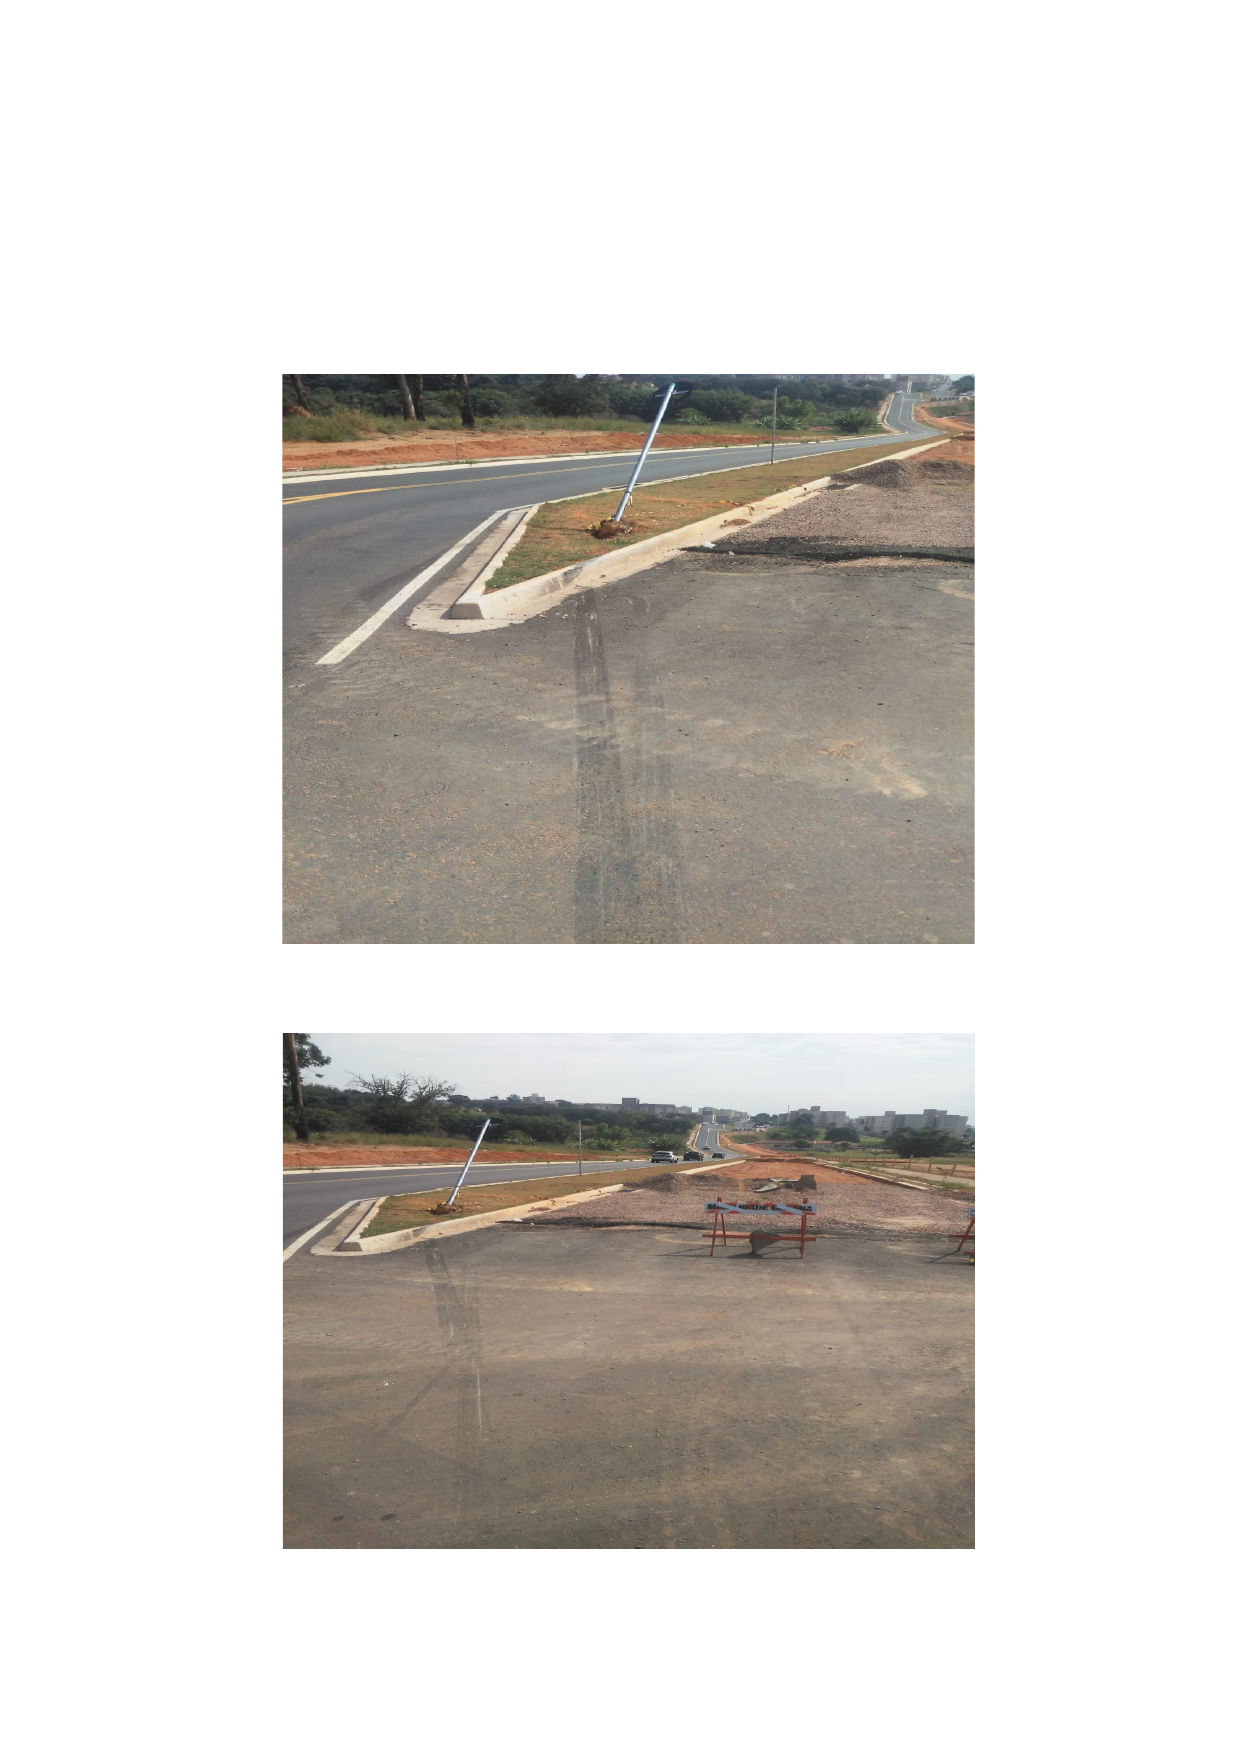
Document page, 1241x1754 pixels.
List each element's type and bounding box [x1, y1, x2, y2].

picture [282, 374, 975, 944]
picture [282, 1033, 975, 1549]
